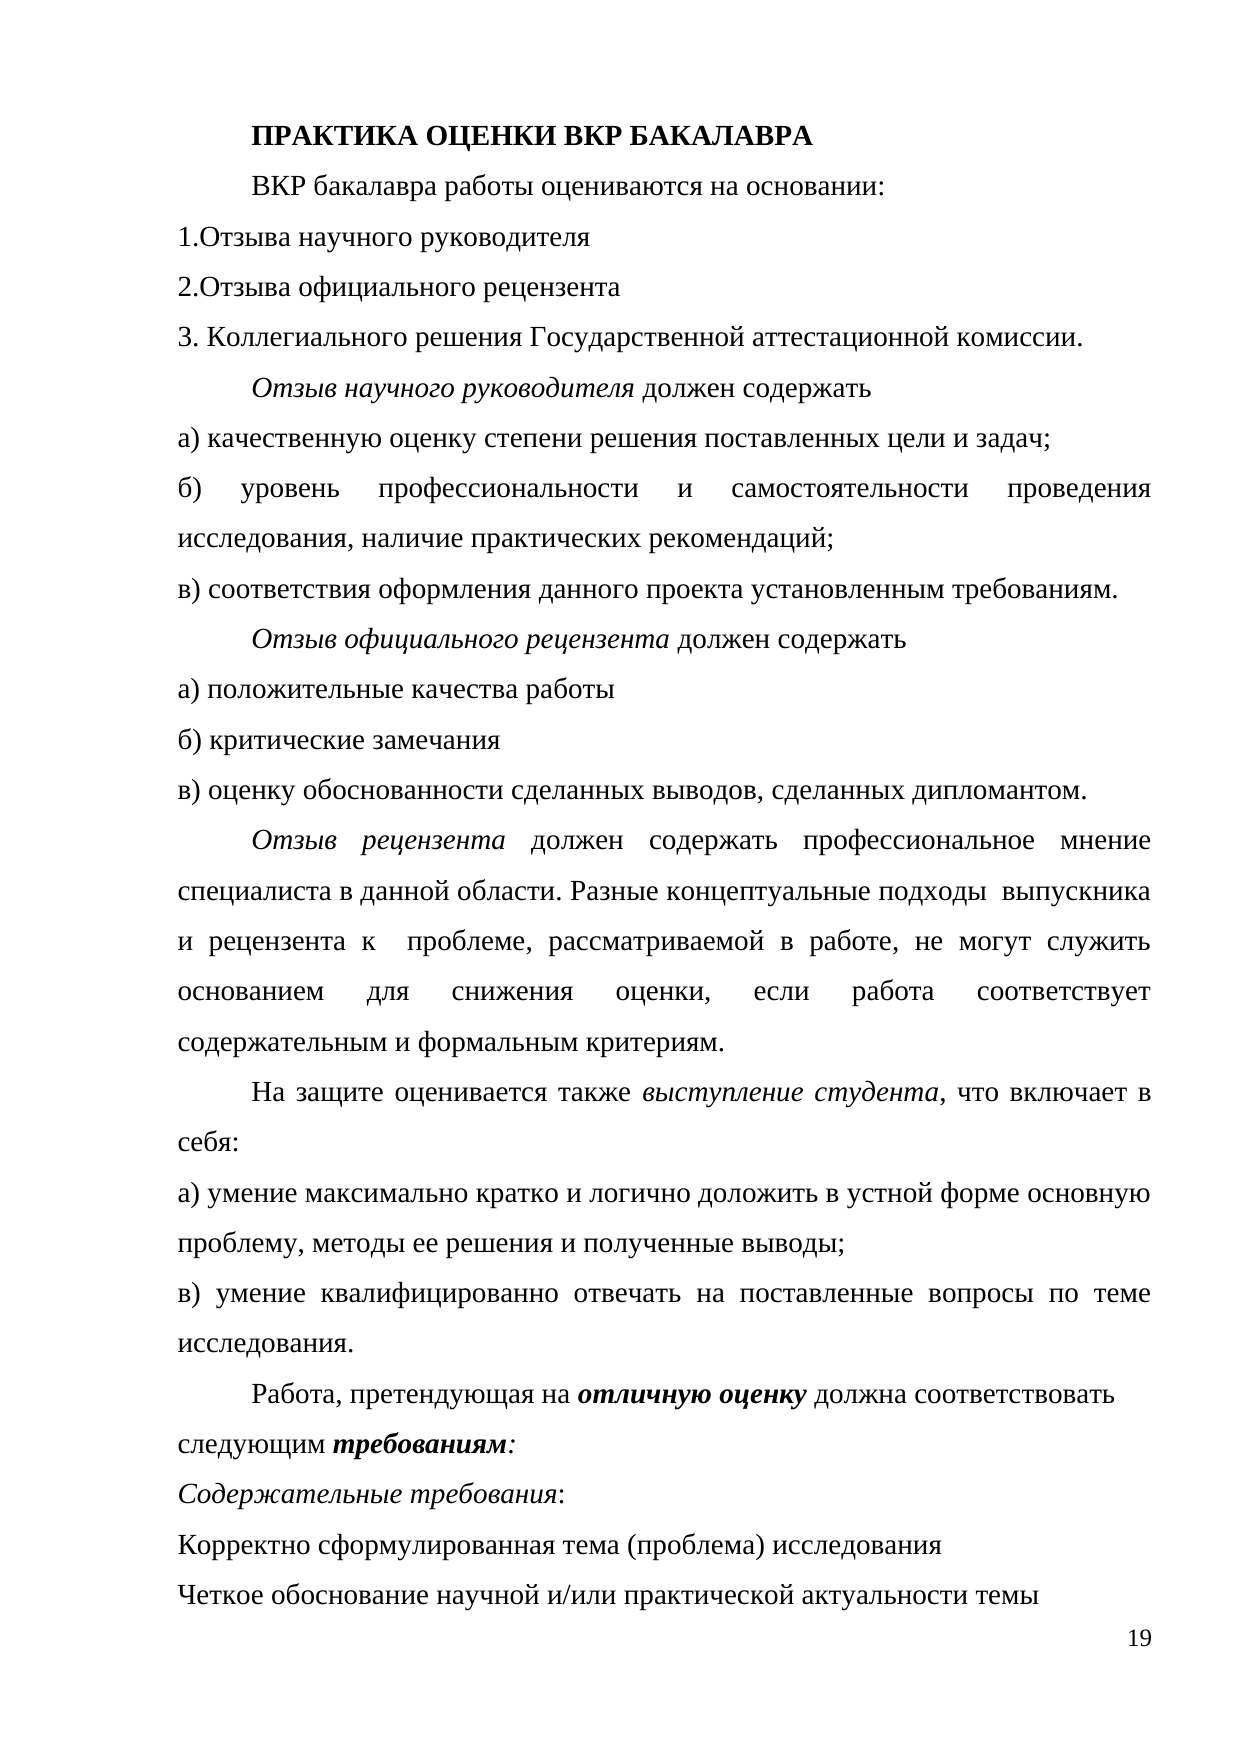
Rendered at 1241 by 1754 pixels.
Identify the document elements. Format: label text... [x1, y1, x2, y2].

text ПРАКТИКА ОЦЕНКИ ВКР БАКАЛАВРА [177, 118, 1152, 152]
text Работа, претендующая на отличную оценку должна соответствовать следующим требованиям: [177, 1376, 1152, 1460]
text б) критические замечания [177, 722, 1152, 755]
text в) оценку обоснованности сделанных выводов, сделанных дипломантом. [177, 772, 1152, 806]
text а) качественную оценку степени решения поставленных цели и задач; [177, 420, 1152, 453]
text Отзыв научного руководителя должен содержать [177, 370, 1152, 403]
text 2.Отзыва официального рецензента [177, 269, 1152, 303]
text Отзыв рецензента должен содержать профессиональное мнение специалиста в данной области. Разные концептуальные подходы выпускника и рецензента к проблеме, рассматриваемой в работе, не могут служить основанием для снижения оценки, если работа соответствует содержательным и формальным критериям. [177, 822, 1152, 1057]
text Четкое обоснование научной и/или практической актуальности темы [177, 1577, 1152, 1611]
text в) умение квалифицированно отвечать на поставленные вопросы по теме исследования. [177, 1275, 1152, 1359]
text На защите оценивается также выступление студента, что включает в себя: [177, 1074, 1152, 1158]
text ВКР бакалавра работы оцениваются на основании: [177, 168, 1152, 202]
text 3. Коллегиального решения Государственной аттестационной комиссии. [177, 319, 1152, 353]
text 1.Отзыва научного руководителя [177, 219, 1152, 252]
text Корректно сформулированная тема (проблема) исследования [177, 1527, 1152, 1560]
text Содержательные требования: [177, 1477, 1152, 1510]
text Отзыв официального рецензента должен содержать [177, 621, 1152, 655]
text б) уровень профессиональности и самостоятельности проведения исследования, наличие практических рекомендаций; [177, 470, 1152, 554]
text а) положительные качества работы [177, 672, 1152, 705]
text в) соответствия оформления данного проекта установленным требованиям. [177, 571, 1152, 604]
text а) умение максимально кратко и логично доложить в устной форме основную проблему, методы ее решения и полученные выводы; [177, 1175, 1152, 1258]
